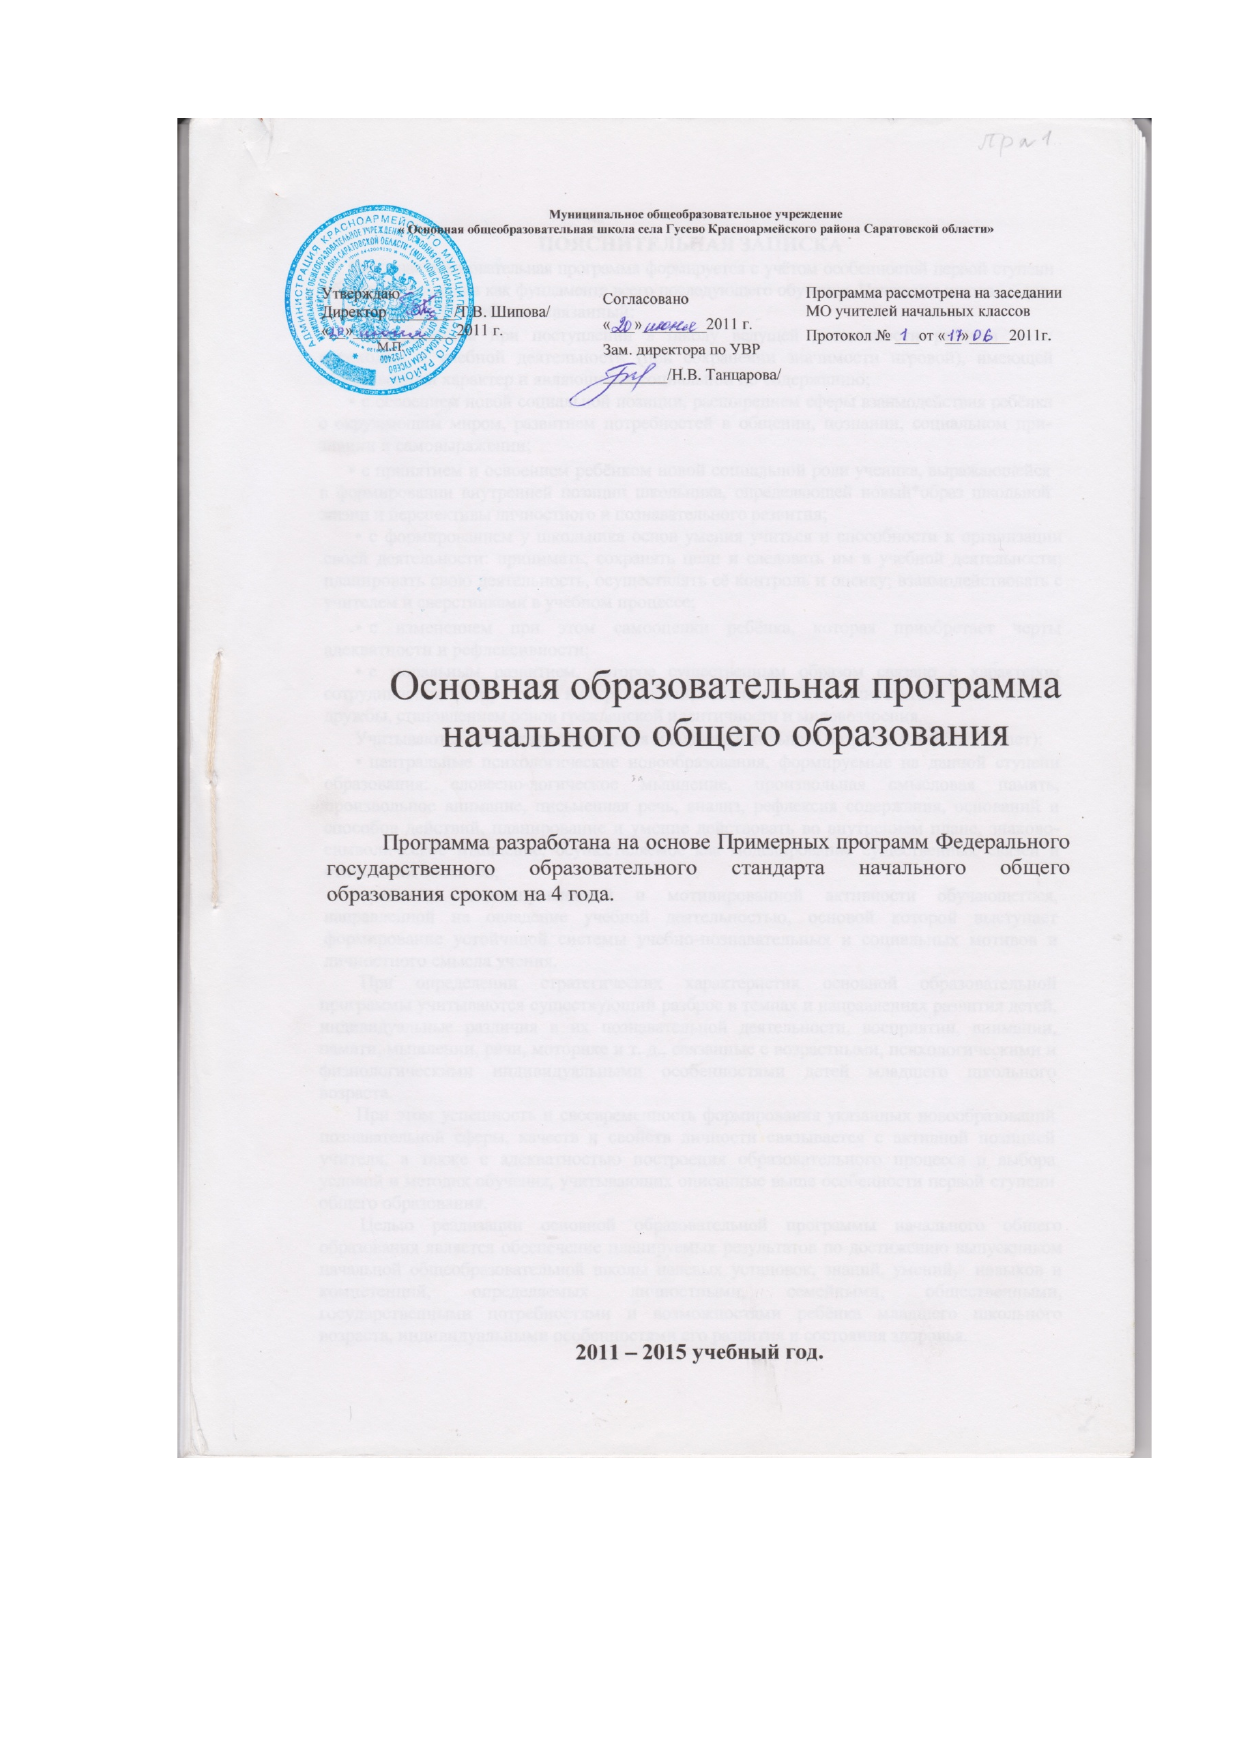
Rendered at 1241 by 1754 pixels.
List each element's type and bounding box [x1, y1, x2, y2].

picture [177, 118, 1152, 1458]
